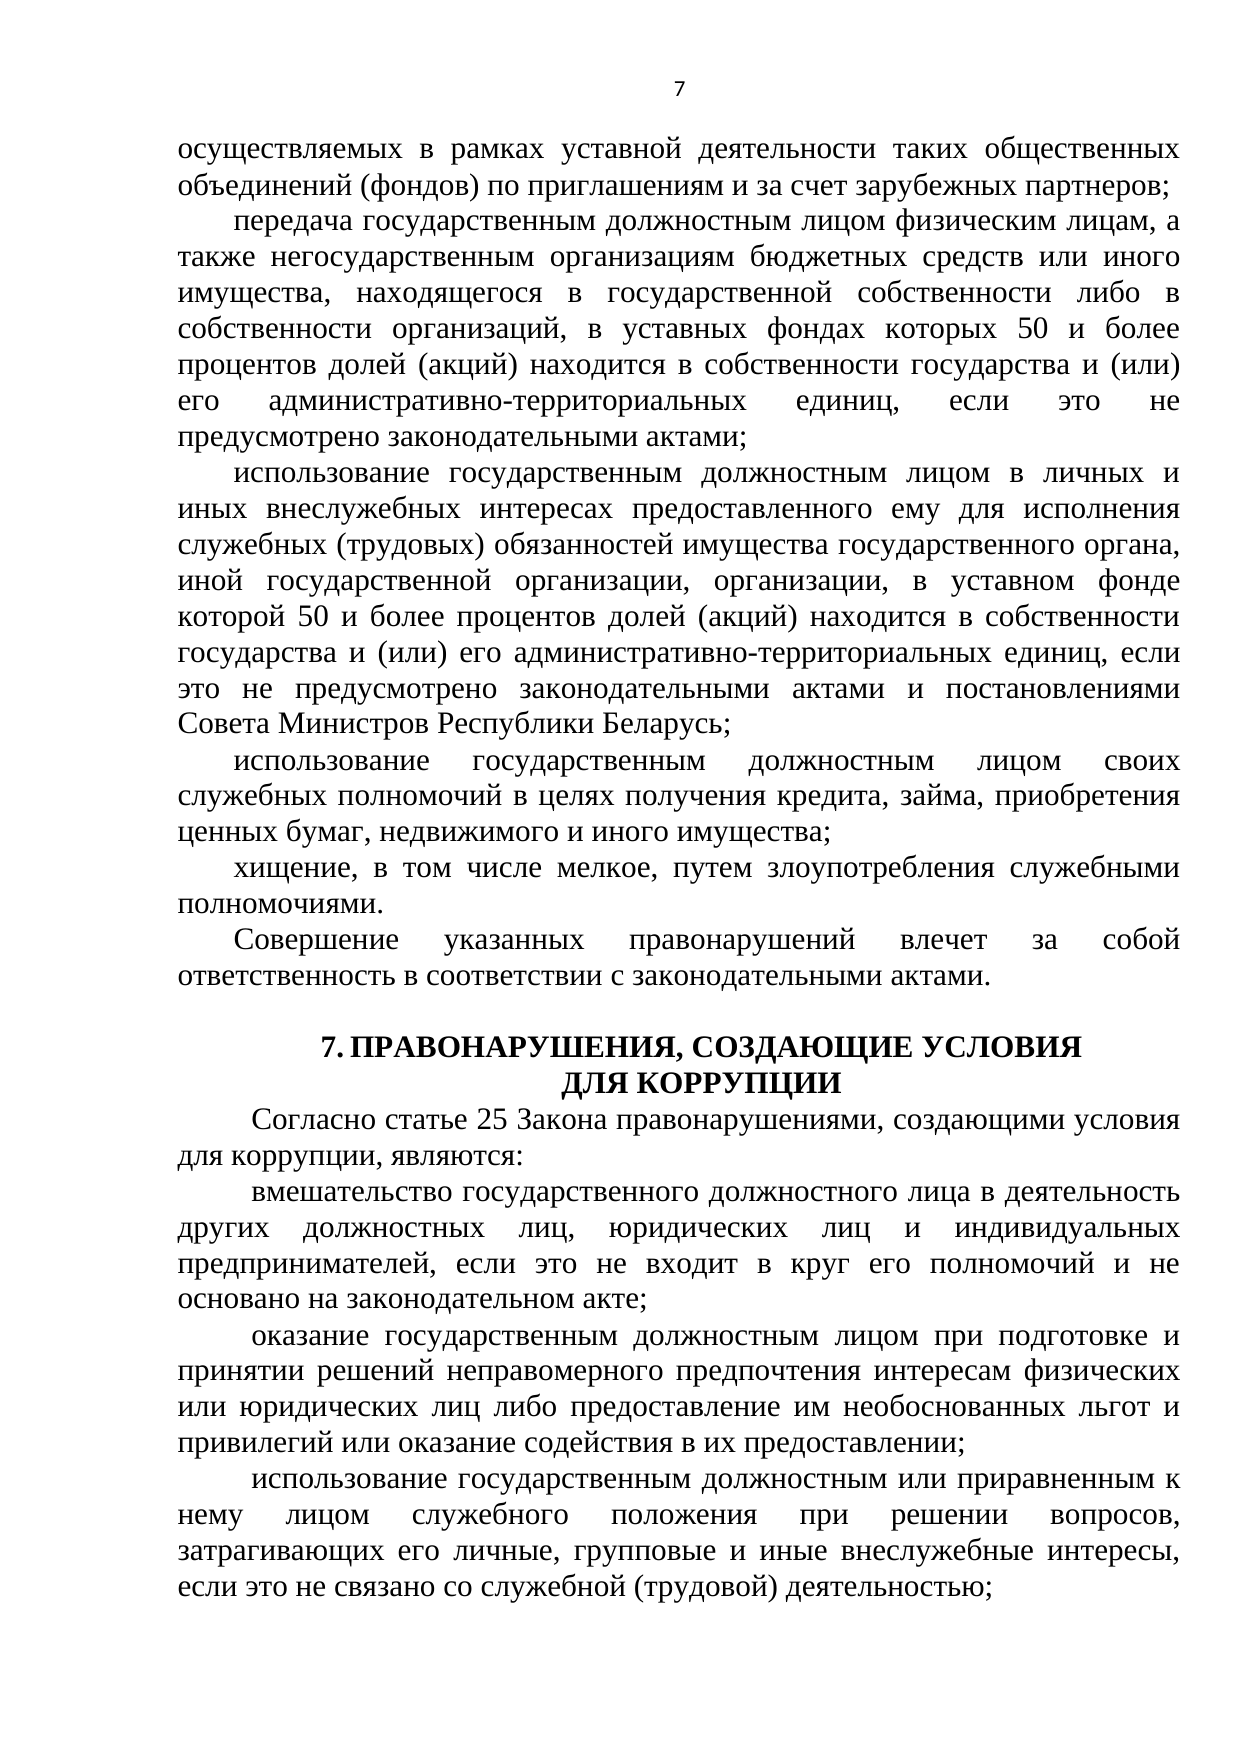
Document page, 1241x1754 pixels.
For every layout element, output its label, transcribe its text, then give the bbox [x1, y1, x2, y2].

text вмешательство государственного должностного лица в деятельность других должностных лиц, юридических лиц и индивидуальных предпринимателей, если это не входит в круг его полномочий и не основано на законодательном акте; [177, 1172, 1181, 1316]
text использование государственным должностным или приравненным к нему лицом служебного положения при решении вопросов, затрагивающих его личные, групповые и иные внеслужебные интересы, если это не связано со служебной (трудовой) деятельностью; [177, 1459, 1181, 1603]
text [177, 130, 1181, 202]
text Совершение указанных правонарушений влечет за собой ответственность в соответствии с законодательными актами. [177, 920, 1181, 992]
text использование государственным должностным лицом своих служебных полномочий в целях получения кредита, займа, приобретения ценных бумаг, недвижимого и иного имущества; [177, 741, 1181, 848]
text передача государственным должностным лицом физическим лицам, а также негосударственным организациям бюджетных средств или иного имущества, находящегося в государственной собственности либо в собственности организаций, в уставных фондах которых 50 и более процентов долей (акций) находится в собственности государства и (или) его административно-территориальных единиц, если это не предусмотрено законодательными актами; [177, 202, 1181, 453]
text оказание государственным должностным лицом при подготовке и принятии решений неправомерного предпочтения интересам физических или юридических лиц либо предоставление им необоснованных льгот и привилегий или оказание содействия в их предоставлении; [177, 1316, 1181, 1459]
text использование государственным должностным лицом в личных и иных внеслужебных интересах предоставленного ему для исполнения служебных (трудовых) обязанностей имущества государственного органа, иной государственной организации, организации, в уставном фонде которой 50 и более процентов долей (акций) находится в собственности государства и (или) его административно-территориальных единиц, если это не предусмотрено законодательными актами и постановлениями Совета Министров Республики Беларусь; [177, 453, 1181, 741]
list ПРАВОНАРУШЕНИЯ, СОЗДАЮЩИЕ УСЛОВИЯ [177, 1028, 1181, 1064]
list ДЛЯ КОРРУПЦИИ [177, 1064, 1181, 1100]
text хищение, в том числе мелкое, путем злоупотребления служебными полномочиями. [177, 848, 1181, 920]
text Согласно статье 25 Закона правонарушениями, создающими условия для коррупции, являются: [177, 1100, 1181, 1172]
